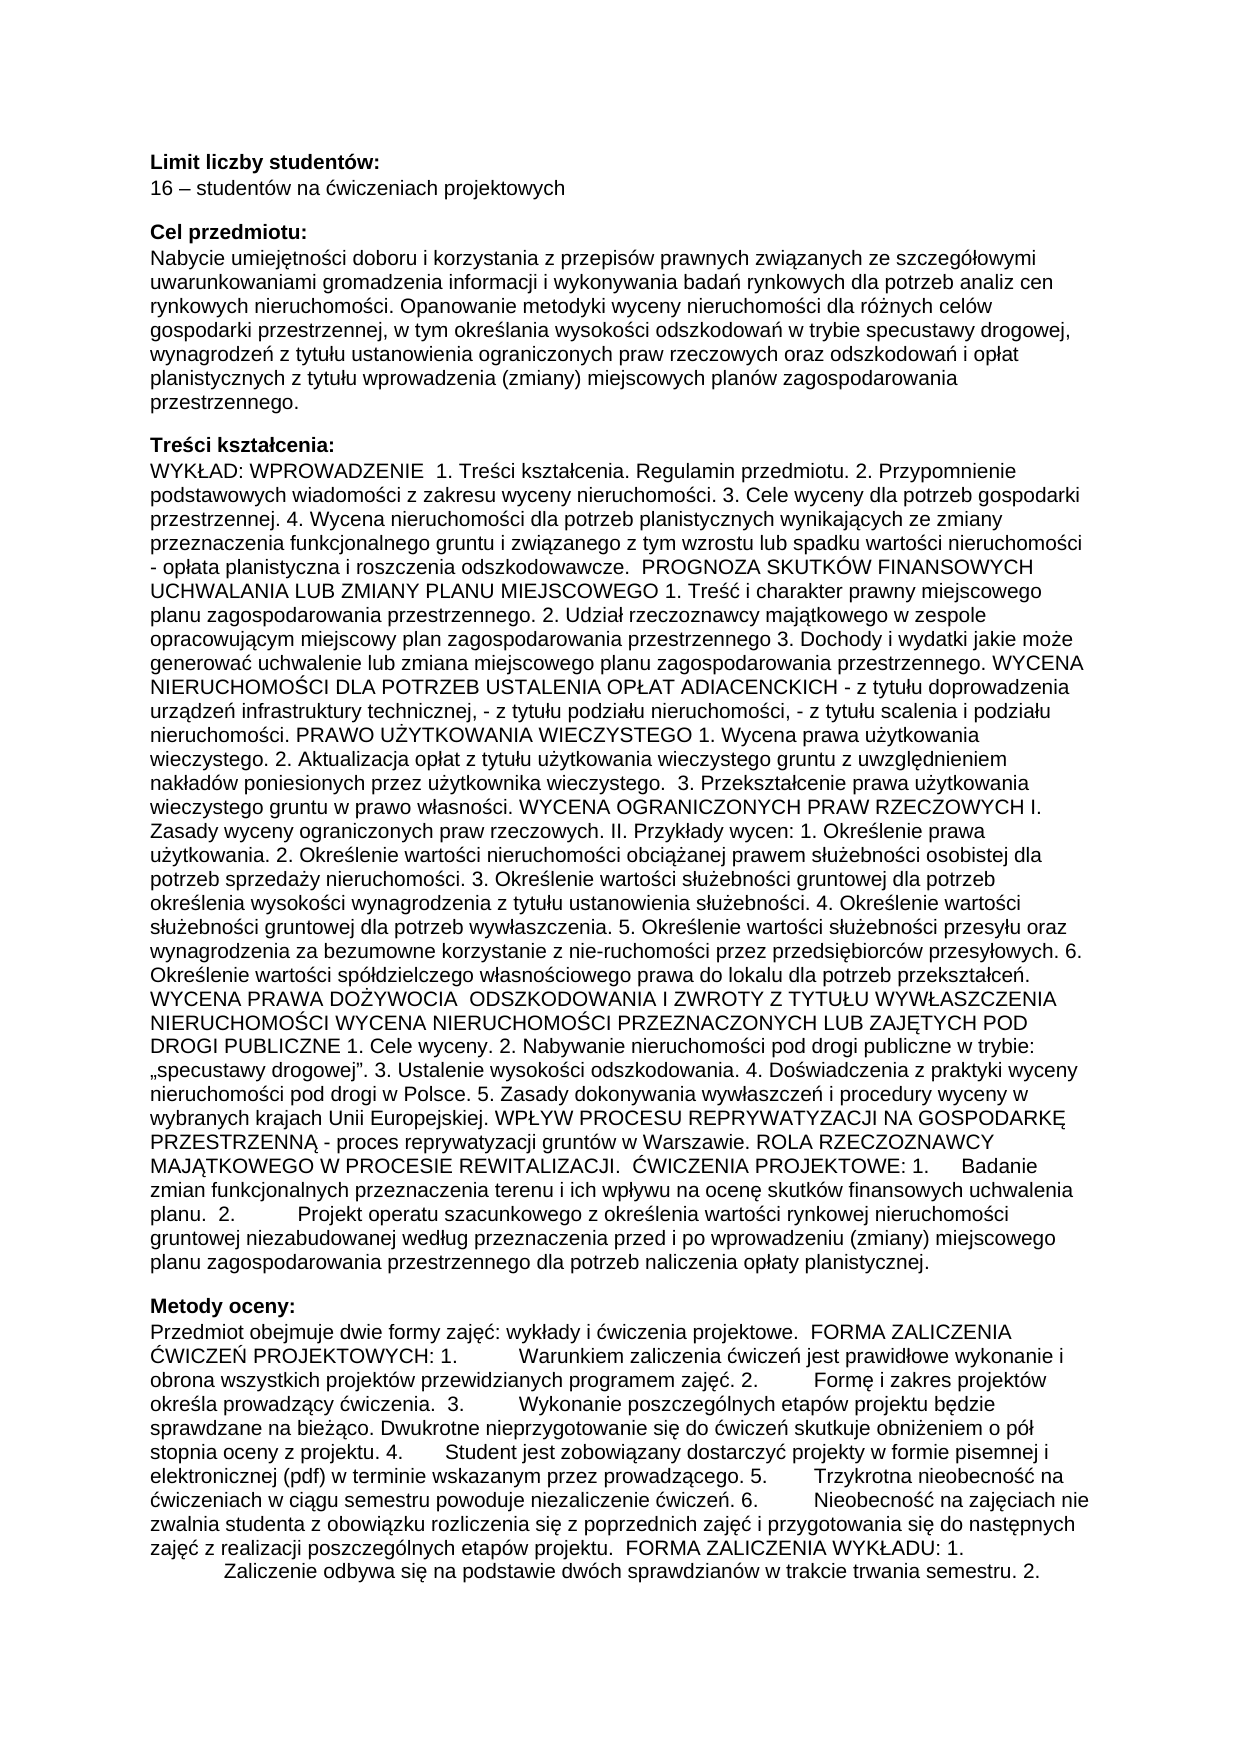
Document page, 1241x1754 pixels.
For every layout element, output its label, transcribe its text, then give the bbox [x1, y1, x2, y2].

text WYKŁAD: WPROWADZENIE 1. Treści kształcenia. Regulamin przedmiotu. 2. Przypomnienie podstawowych wiadomości z zakresu wyceny nieruchomości. 3. Cele wyceny dla potrzeb gospodarki przestrzennej. 4. Wycena nieruchomości dla potrzeb planistycznych wynikających ze zmiany przeznaczenia funkcjonalnego gruntu i związanego z tym wzrostu lub spadku wartości nieruchomości - opłata planistyczna i roszczenia odszkodowawcze. PROGNOZA SKUTKÓW FINANSOWYCH UCHWALANIA LUB ZMIANY PLANU MIEJSCOWEGO 1. Treść i charakter prawny miejscowego planu zagospodarowania przestrzennego. 2. Udział rzeczoznawcy majątkowego w zespole opracowującym miejscowy plan zagospodarowania przestrzennego 3. Dochody i wydatki jakie może generować uchwalenie lub zmiana miejscowego planu zagospodarowania przestrzennego. WYCENA NIERUCHOMOŚCI DLA POTRZEB USTALENIA OPŁAT ADIACENCKICH - z tytułu doprowadzenia urządzeń infrastruktury technicznej, - z tytułu podziału nieruchomości, - z tytułu scalenia i podziału nieruchomości. PRAWO UŻYTKOWANIA WIECZYSTEGO 1. Wycena prawa użytkowania wieczystego. 2. Aktualizacja opłat z tytułu użytkowania wieczystego gruntu z uwzględnieniem nakładów poniesionych przez użytkownika wieczystego. 3. Przekształcenie prawa użytkowania wieczystego gruntu w prawo własności. WYCENA OGRANICZONYCH PRAW RZECZOWYCH I. Zasady wyceny ograniczonych praw rzeczowych. II. Przykłady wycen: 1. Określenie prawa użytkowania. 2. Określenie wartości nieruchomości obciążanej prawem służebności osobistej dla potrzeb sprzedaży nieruchomości. 3. Określenie wartości służebności gruntowej dla potrzeb określenia wysokości wynagrodzenia z tytułu ustanowienia służebności. 4. Określenie wartości służebności gruntowej dla potrzeb wywłaszczenia. 5. Określenie wartości służebności przesyłu oraz wynagrodzenia za bezumowne korzystanie z nie-ruchomości przez przedsiębiorców przesyłowych. 6. Określenie wartości spółdzielczego własnościowego prawa do lokalu dla potrzeb przekształceń. WYCENA PRAWA DOŻYWOCIA ODSZKODOWANIA I ZWROTY Z TYTUŁU WYWŁASZCZENIA NIERUCHOMOŚCI WYCENA NIERUCHOMOŚCI PRZEZNACZONYCH LUB ZAJĘTYCH POD DROGI PUBLICZNE 1. Cele wyceny. 2. Nabywanie nieruchomości pod drogi publiczne w trybie: „specustawy drogowej”. 3. Ustalenie wysokości odszkodowania. 4. Doświadczenia z praktyki wyceny nieruchomości pod drogi w Polsce. 5. Zasady dokonywania wywłaszczeń i procedury wyceny w wybranych krajach Unii Europejskiej. WPŁYW PROCESU REPRYWATYZACJI NA GOSPODARKĘ PRZESTRZENNĄ - proces reprywatyzacji gruntów w Warszawie. ROLA RZECZOZNAWCY MAJĄTKOWEGO W PROCESIE REWITALIZACJI. ĆWICZENIA PROJEKTOWE: 1. Badanie zmian funkcjonalnych przeznaczenia terenu i ich wpływu na ocenę skutków finansowych uchwalenia planu. 2. Projekt operatu szacunkowego z określenia wartości rynkowej nieruchomości gruntowej niezabudowanej według przeznaczenia przed i po wprowadzeniu (zmiany) miejscowego planu zagospodarowania przestrzennego dla potrzeb naliczenia opłaty planistycznej. [150, 459, 1090, 1274]
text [150, 1320, 1090, 1583]
text 16 – studentów na ćwiczeniach projektowych [150, 176, 1090, 200]
text Treści kształcenia: [150, 433, 1090, 457]
text Limit liczby studentów: [150, 150, 1090, 174]
text Metody oceny: [150, 1294, 1090, 1318]
text Nabycie umiejętności doboru i korzystania z przepisów prawnych związanych ze szczegółowymi uwarunkowaniami gromadzenia informacji i wykonywania badań rynkowych dla potrzeb analiz cen rynkowych nieruchomości. Opanowanie metodyki wyceny nieruchomości dla różnych celów gospodarki przestrzennej, w tym określania wysokości odszkodowań w trybie specustawy drogowej, wynagrodzeń z tytułu ustanowienia ograniczonych praw rzeczowych oraz odszkodowań i opłat planistycznych z tytułu wprowadzenia (zmiany) miejscowych planów zagospodarowania przestrzennego. [150, 246, 1090, 413]
text Cel przedmiotu: [150, 220, 1090, 244]
